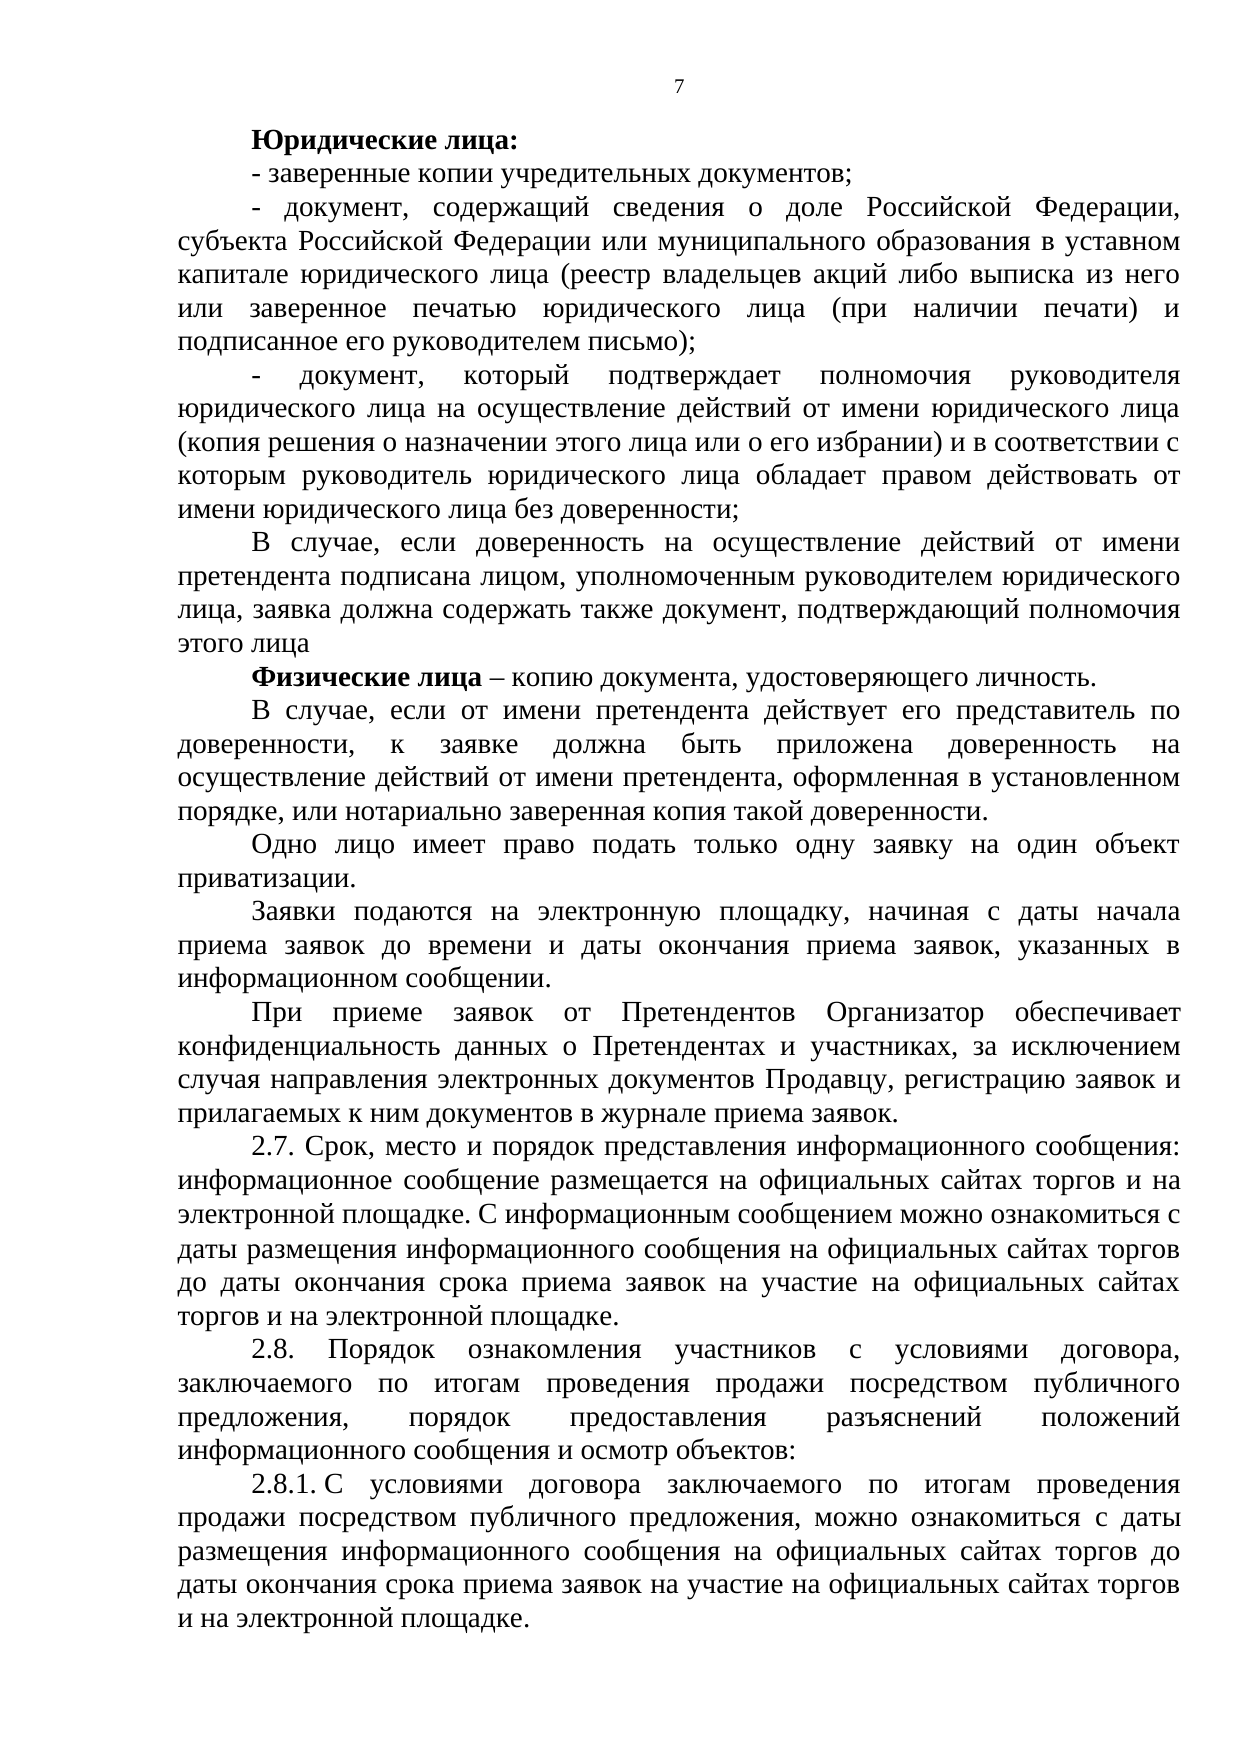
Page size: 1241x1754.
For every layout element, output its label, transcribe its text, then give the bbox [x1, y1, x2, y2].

text - заверенные копии учредительных документов; [177, 156, 1181, 189]
text В случае, если от имени претендента действует его представитель по доверенности, к заявке должна быть приложена доверенность на осуществление действий от имени претендента, оформленная в установленном порядке, или нотариально заверенная копия такой доверенности. [177, 692, 1181, 826]
text Одно лицо имеет право подать только одну заявку на один объект приватизации. [177, 826, 1181, 893]
text Юридические лица: [177, 122, 1181, 156]
text В случае, если доверенность на осуществление действий от имени претендента подписана лицом, уполномоченным руководителем юридического лица, заявка должна содержать также документ, подтверждающий полномочия этого лица [177, 524, 1181, 659]
text Физические лица – копию документа, удостоверяющего личность. [177, 659, 1181, 692]
text - документ, содержащий сведения о доле Российской Федерации, субъекта Российской Федерации или муниципального образования в уставном капитале юридического лица (реестр владельцев акций либо выписка из него или заверенное печатью юридического лица (при наличии печати) и подписанное его руководителем письмо); [177, 189, 1181, 357]
text При приеме заявок от Претендентов Организатор обеспечивает конфиденциальность данных о Претендентах и участниках, за исключением случая направления электронных документов Продавцу, регистрацию заявок и прилагаемых к ним документов в журнале приема заявок. [177, 994, 1181, 1128]
text 2.7. Срок, место и порядок представления информационного сообщения: информационное сообщение размещается на официальных сайтах торгов и на электронной площадке. С информационным сообщением можно ознакомиться с даты размещения информационного сообщения на официальных сайтах торгов до даты окончания срока приема заявок на участие на официальных сайтах торгов и на электронной площадке. [177, 1128, 1181, 1332]
text - документ, который подтверждает полномочия руководителя юридического лица на осуществление действий от имени юридического лица (копия решения о назначении этого лица или о его избрании) и в соответствии с которым руководитель юридического лица обладает правом действовать от имени юридического лица без доверенности; [177, 357, 1181, 524]
text 2.8. Порядок ознакомления участников с условиями договора, заключаемого по итогам проведения продажи посредством публичного предложения, порядок предоставления разъяснений положений информационного сообщения и осмотр объектов: [177, 1332, 1181, 1466]
text 2.8.1. С условиями договора заключаемого по итогам проведения продажи посредством публичного предложения, можно ознакомиться с даты размещения информационного сообщения на официальных сайтах торгов до даты окончания срока приема заявок на участие на официальных сайтах торгов и на электронной площадке. [177, 1466, 1181, 1633]
text Заявки подаются на электронную площадку, начиная с даты начала приема заявок до времени и даты окончания приема заявок, указанных в информационном сообщении. [177, 893, 1181, 994]
